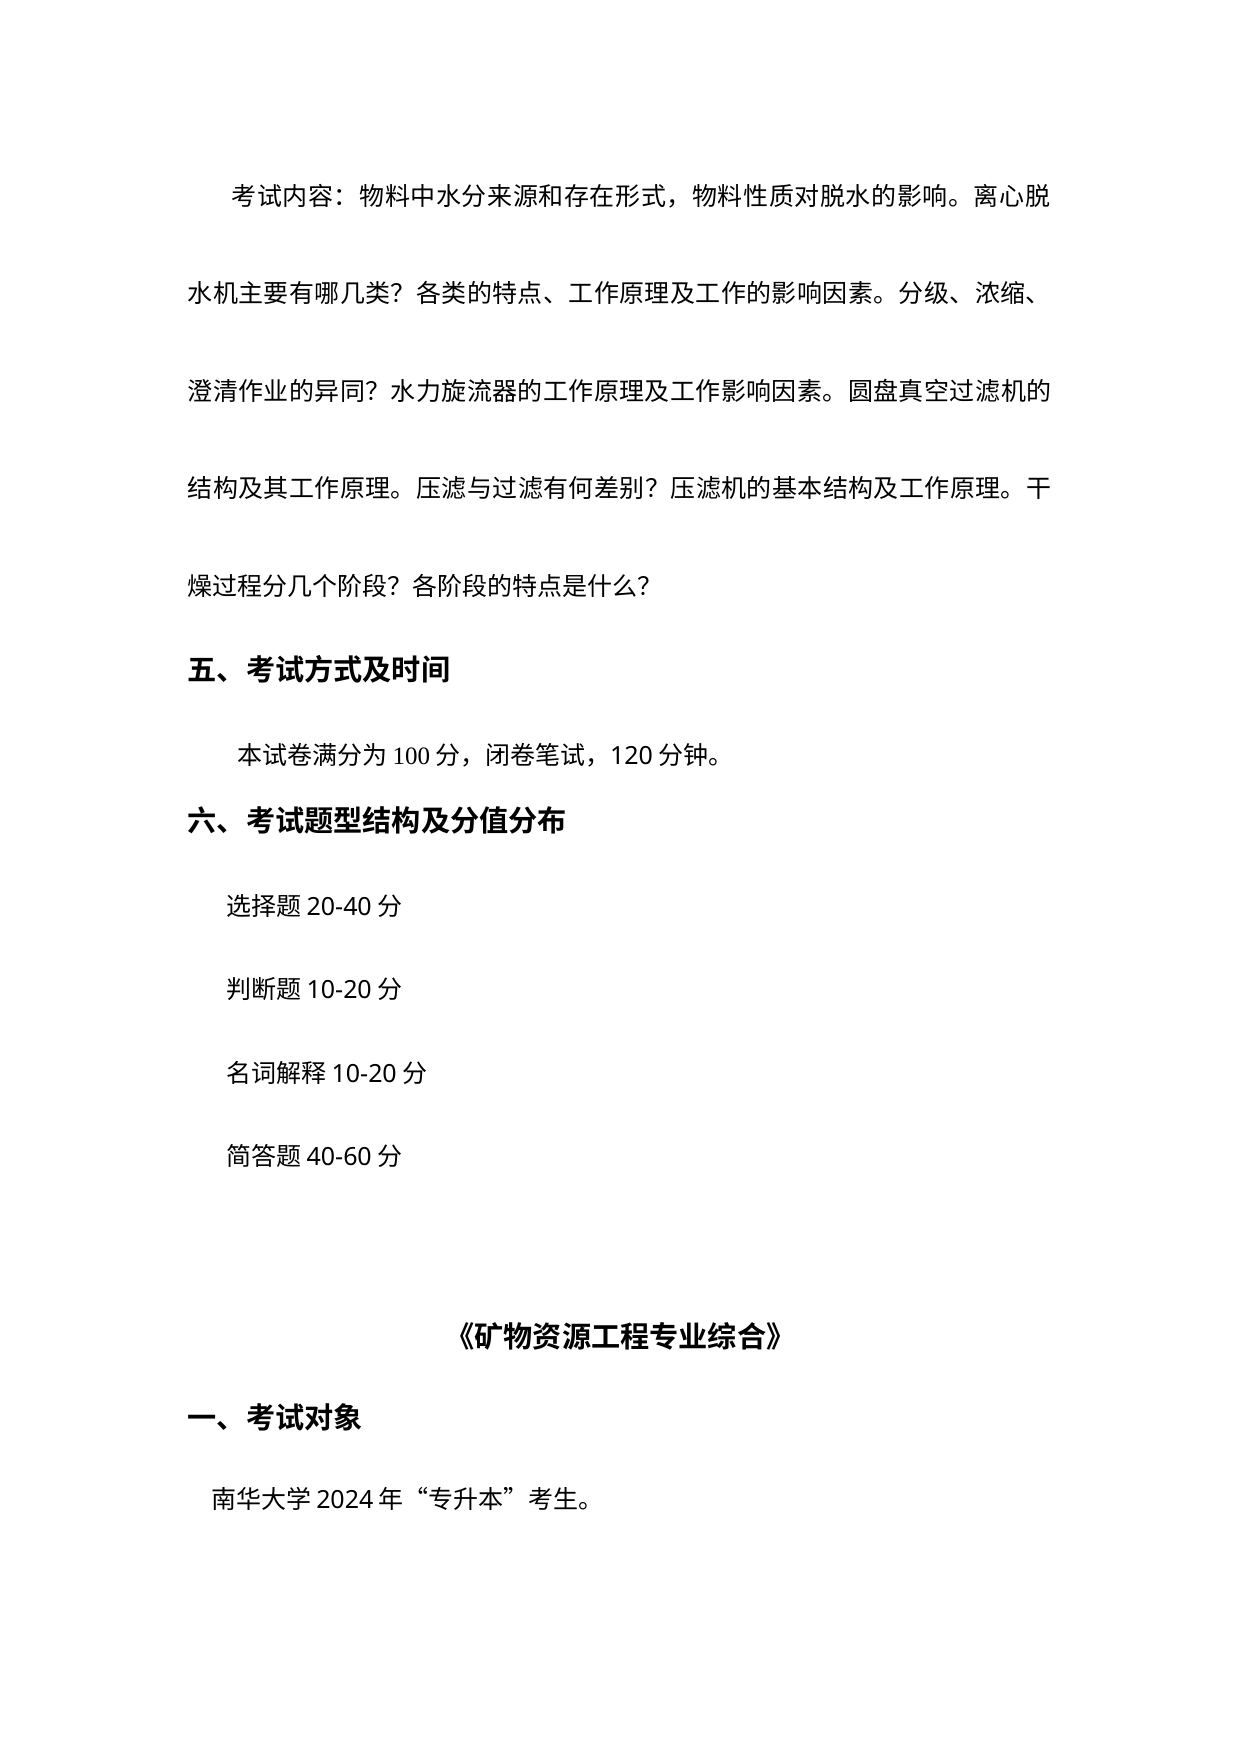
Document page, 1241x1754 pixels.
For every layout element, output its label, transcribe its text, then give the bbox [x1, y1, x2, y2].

text 考试内容：物料中水分来源和存在形式，物料性质对脱水的影响。离心脱水机主要有哪几类？各类的特点、工作原理及工作的影响因素。分级、浓缩、澄清作业的异同？水力旋流器的工作原理及工作影响因素。圆盘真空过滤机的结构及其工作原理。压滤与过滤有何差别？压滤机的基本结构及工作原理。干燥过程分几个阶段？各阶段的特点是什么？ [187, 162, 1053, 617]
text 简答题 40-60分 [226, 1122, 1053, 1187]
text 六、考试题型结构及分值分布 [187, 786, 1053, 851]
text 判断题 10-20分 [226, 956, 1053, 1021]
text 名词解释 10-20分 [226, 1039, 1053, 1104]
text 《矿物资源工程专业综合》 [187, 1302, 1053, 1367]
text 选择题 20-40分 [226, 872, 1053, 937]
text 一、考试对象 [187, 1384, 1053, 1449]
text 南华大学2024年“专升本”考生。 [187, 1465, 1053, 1530]
text 五、考试方式及时间 [187, 635, 1053, 700]
text 本试卷满分为100分，闭卷笔试，120分钟。 [187, 721, 1053, 786]
